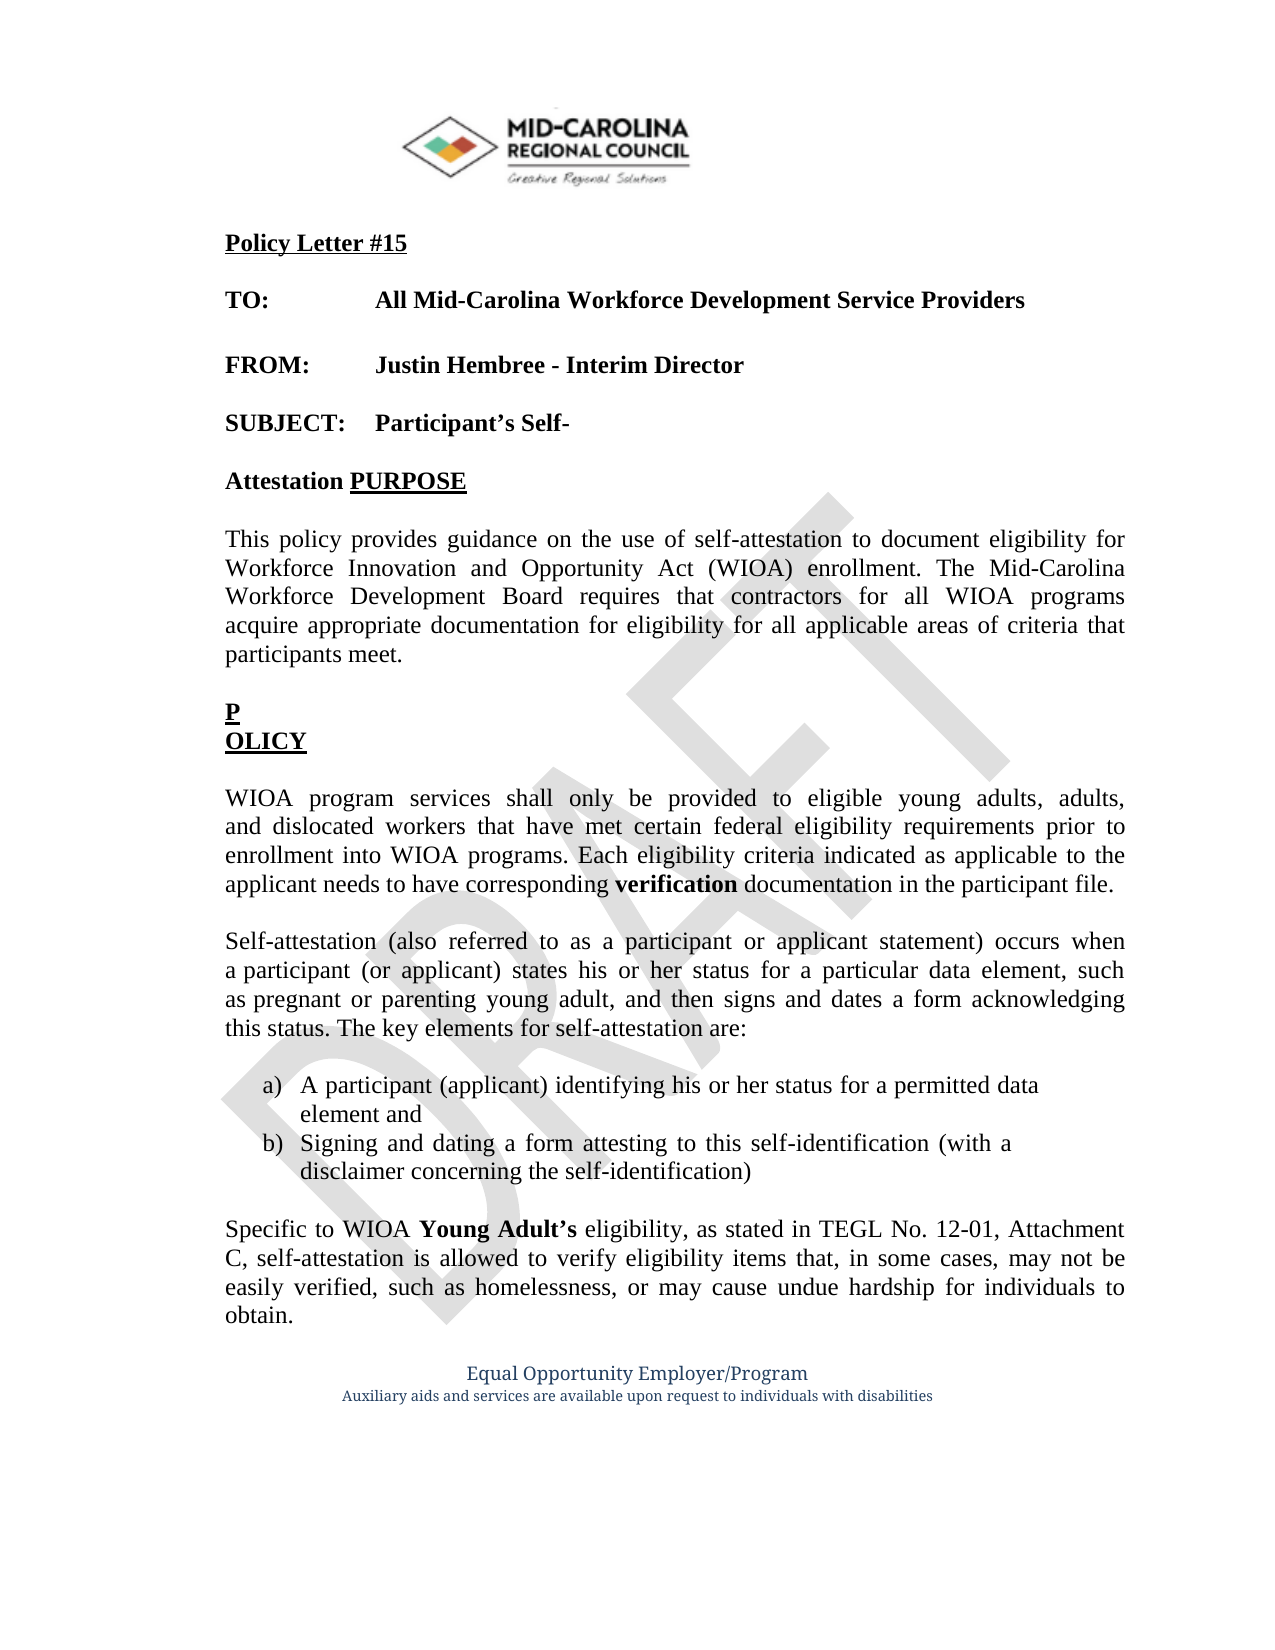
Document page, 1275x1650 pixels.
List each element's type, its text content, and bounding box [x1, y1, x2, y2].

list Signing and dating a form attesting to this self-identification (with a disclaimer concerning the self-identification) [262, 1128, 1125, 1185]
picture [392, 106, 760, 193]
text SUBJECT: Participant’s Self-Attestation PURPOSE [225, 408, 687, 495]
subtitle Policy Letter #15 [225, 228, 1137, 256]
text Equal Opportunity Employer/Program [137, 1360, 1137, 1386]
text Self-attestation (also referred to as a participant or applicant statement) occurs when a participant (or applicant) states his or her status for a particular data element, such as pregnant or parenting young adult, and then signs and dates a form acknowledging this status. The key elements for self-attestation are: [225, 926, 1125, 1041]
text TO: All Mid-Carolina Workforce Development Service Providers [225, 285, 1098, 314]
text Auxiliary aids and services are available upon request to individuals with disabilities [137, 1386, 1137, 1406]
text Specific to WIOA Young Adult’s eligibility, as stated in TEGL No. 12-01, Attachment C, self-attestation is allowed to verify eligibility items that, in some cases, may not be easily verified, such as homelessness, or may cause undue hardship for individuals to obtain. [225, 1214, 1125, 1329]
text WIOA program services shall only be provided to eligible young adults, adults, and dislocated workers that have met certain federal eligibility requirements prior to enrollment into WIOA programs. Each eligibility criteria indicated as applicable to the applicant needs to have corresponding verification documentation in the participant file. [225, 783, 1125, 898]
subtitle This policy provides guidance on the use of self-attestation to document eligibility for Workforce Innovation and Opportunity Act (WIOA) enrollment. The Mid-Carolina Workforce Development Board requires that contractors for all WIOA programs acquire appropriate documentation for eligibility for all applicable areas of criteria that participants meet. [225, 524, 1125, 668]
list A participant (applicant) identifying his or her status for a permitted data element and [262, 1070, 1124, 1128]
text FROM: Justin Hembree - Interim Director [225, 350, 1098, 379]
text POLICY [225, 697, 322, 754]
